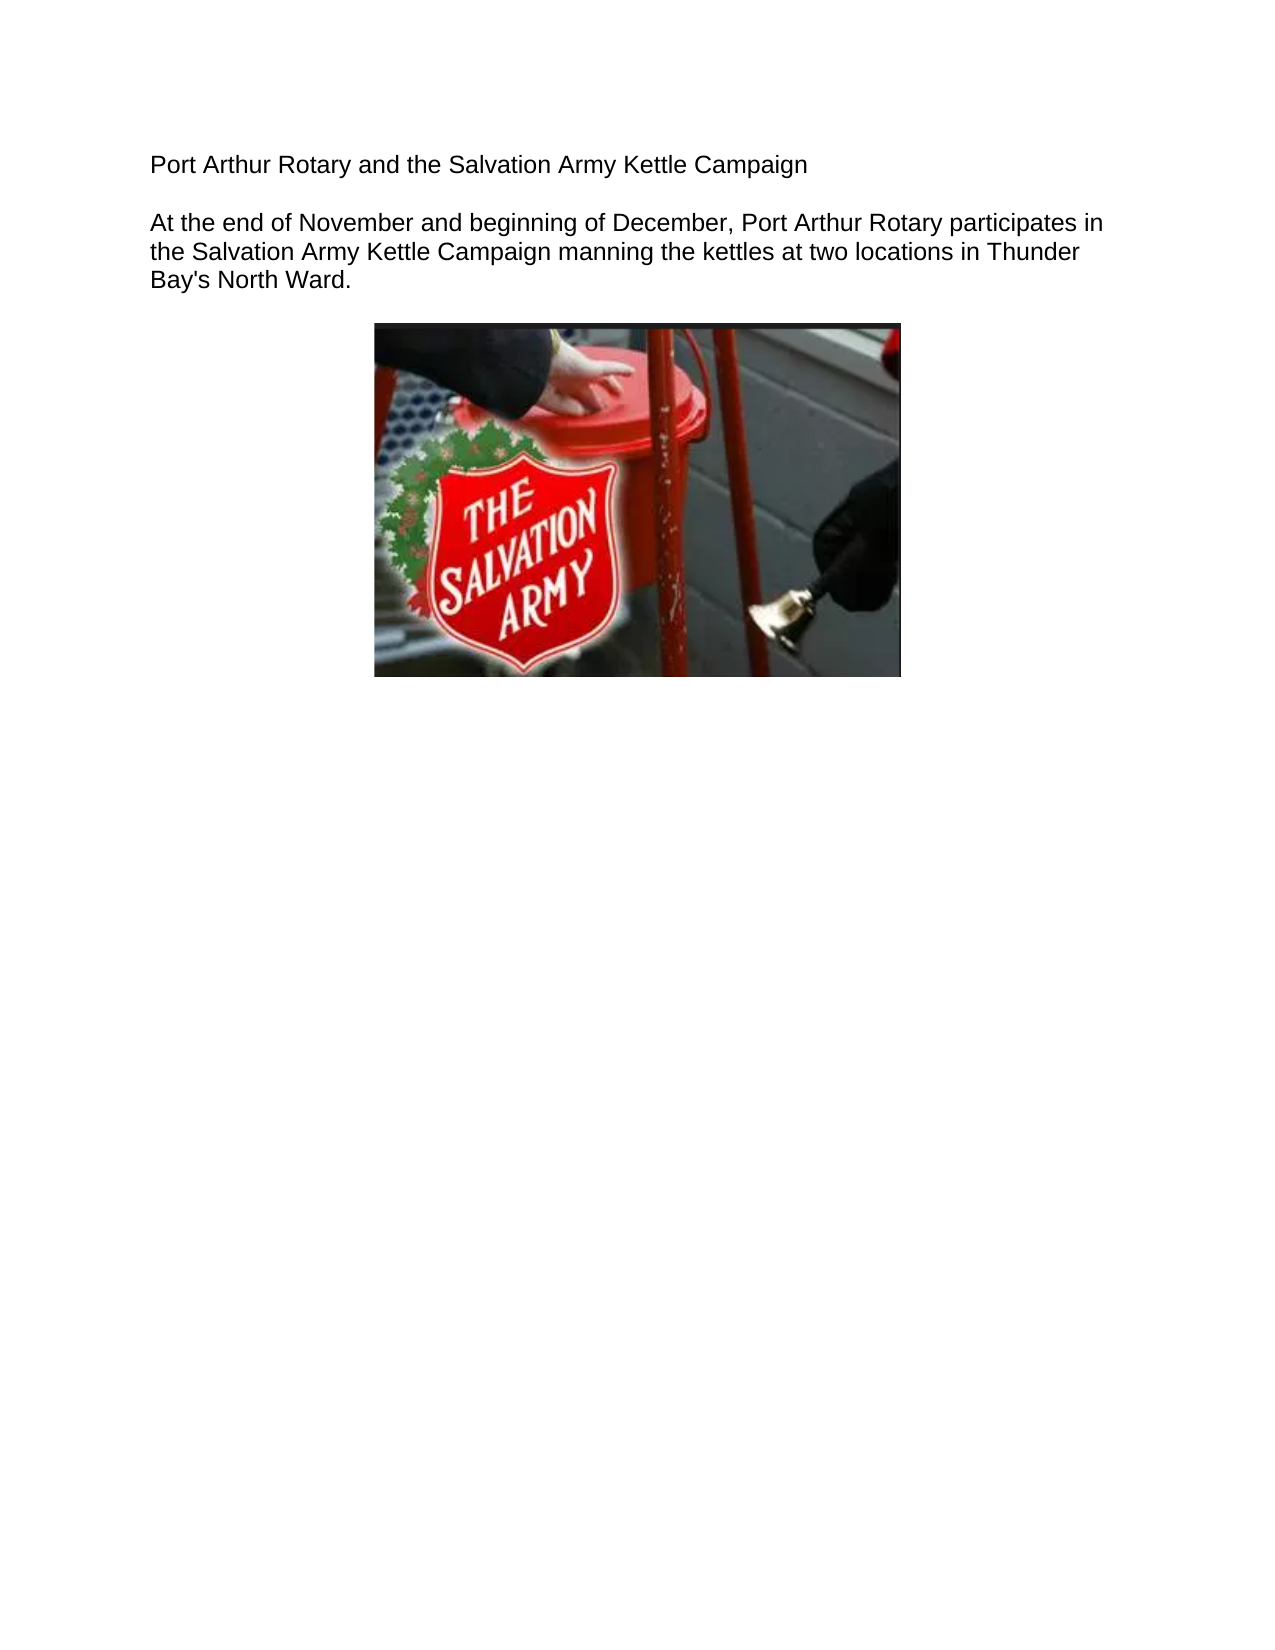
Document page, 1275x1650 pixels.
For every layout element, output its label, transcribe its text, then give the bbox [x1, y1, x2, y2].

text Port Arthur Rotary and the Salvation Army Kettle Campaign [150, 150, 1125, 179]
text At the end of November and beginning of December, Port Arthur Rotary participates in the Salvation Army Kettle Campaign manning the kettles at two locations in Thunder Bay's North Ward. [150, 208, 1125, 294]
picture [374, 323, 901, 677]
